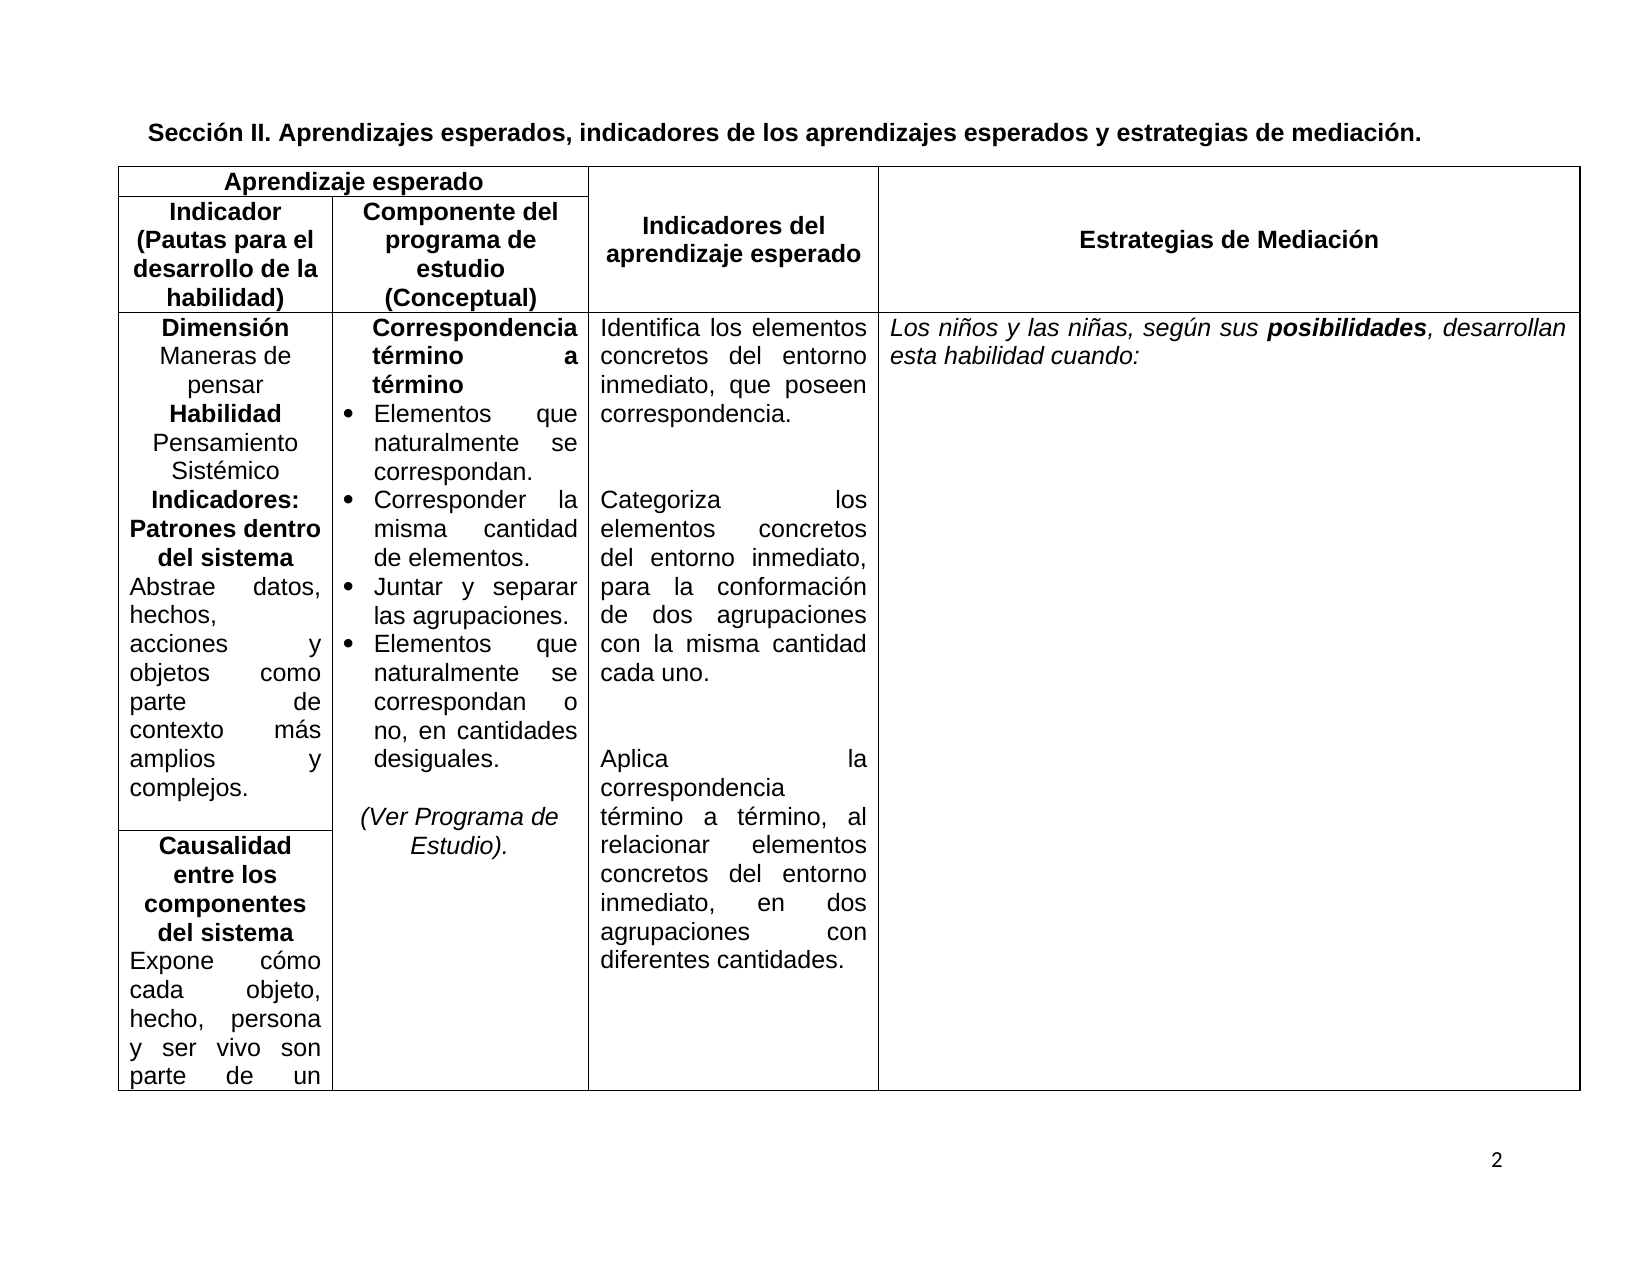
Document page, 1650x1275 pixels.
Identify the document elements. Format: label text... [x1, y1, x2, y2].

table_cell Indicador (Pautas para el desarrollo de la habilidad) [119, 197, 332, 312]
table_cell Dimensión Maneras de pensar Habilidad Pensamiento Sistémico Indicadores: Patrones dentro del sistema Abstrae datos, hechos, acciones y objetos como parte de contexto más amplios y complejos. [119, 313, 332, 830]
table_cell Correspondencia término a término Elementos que naturalmente se correspondan. Corresponder la misma cantidad de elementos. Juntar y separar las agrupaciones. Elementos que naturalmente se correspondan o no, en cantidades desiguales. (Ver Programa de Estudio). [333, 313, 588, 1090]
table_header Estrategias de Mediación [879, 167, 1579, 312]
table_cell Los niños y las niñas, según sus posibilidades, desarrollan esta habilidad cuando: [879, 313, 1579, 1090]
table_cell Identifica los elementos concretos del entorno inmediato, que poseen correspondencia. Categoriza los elementos concretos del entorno inmediato, para la conformación de dos agrupaciones con la misma cantidad cada uno. Aplica la correspondencia término a término, al relacionar elementos concretos del entorno inmediato, en dos agrupaciones con diferentes cantidades. [589, 313, 878, 1090]
table_header Indicadores del aprendizaje esperado [589, 167, 878, 312]
table_header Aprendizaje esperado [119, 167, 588, 196]
table_cell Componente del programa de estudio (Conceptual) [333, 197, 588, 312]
text Sección II. Aprendizajes esperados, indicadores de los aprendizajes esperados y estrategias de mediación. [148, 118, 1502, 147]
